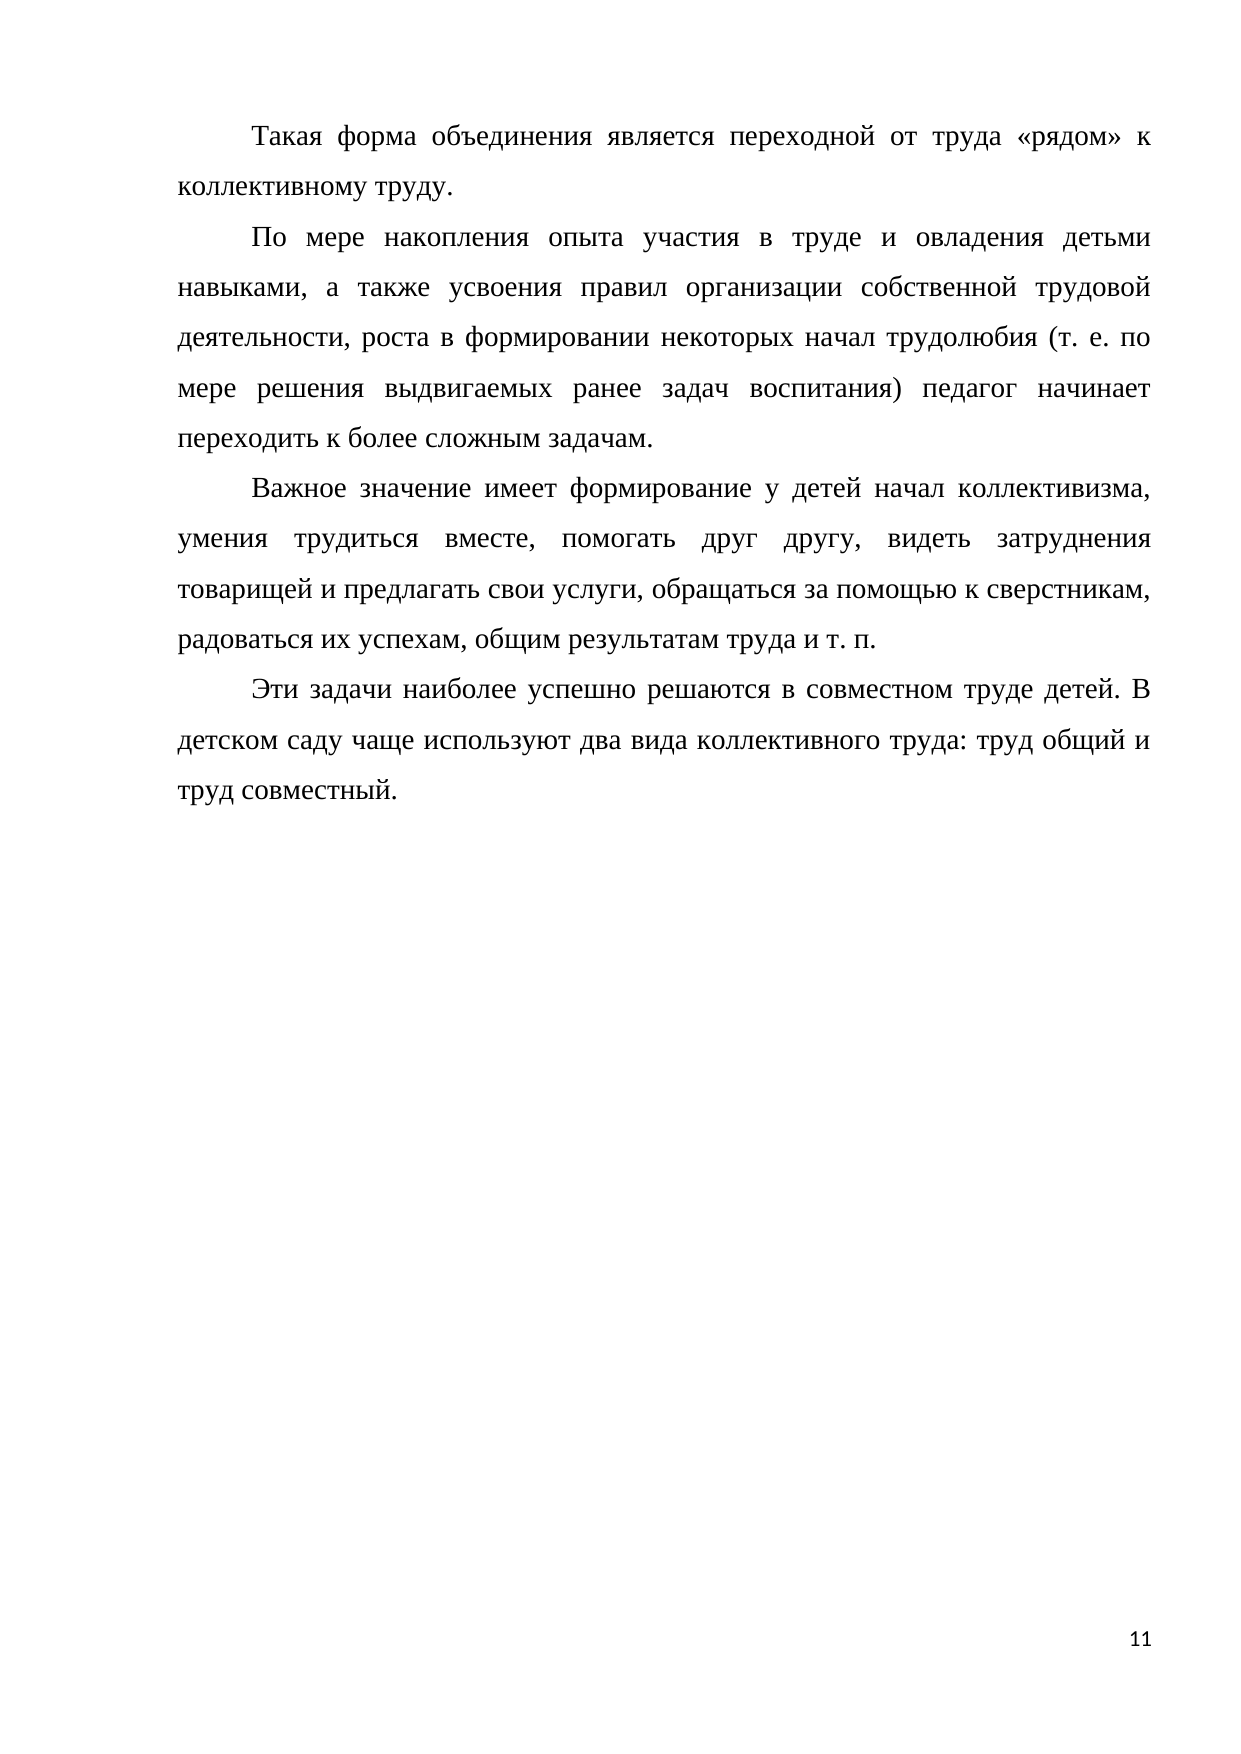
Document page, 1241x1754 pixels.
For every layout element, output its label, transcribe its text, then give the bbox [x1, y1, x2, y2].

text По мере накопления опыта участия в труде и овладения детьми навыками, а также усвоения правил организации собственной трудовой деятельности, роста в формировании некоторых начал трудолюбия (т. е. по мере решения выдвигаемых ранее задач воспитания) педагог начинает переходить к более сложным задачам. [177, 219, 1152, 453]
text Эти задачи наиболее успешно решаются в совместном труде детей. В детском саду чаще используют два вида коллективного труда: труд общий и труд совместный. [177, 672, 1152, 806]
text Такая форма объединения является переходной от труда «рядом» к коллективному труду. [177, 118, 1152, 202]
text Важное значение имеет формирование у детей начал коллективизма, умения трудиться вместе, помогать друг другу, видеть затруднения товарищей и предлагать свои услуги, обращаться за помощью к сверстникам, радоваться их успехам, общим результатам труда и т. п. [177, 470, 1152, 655]
